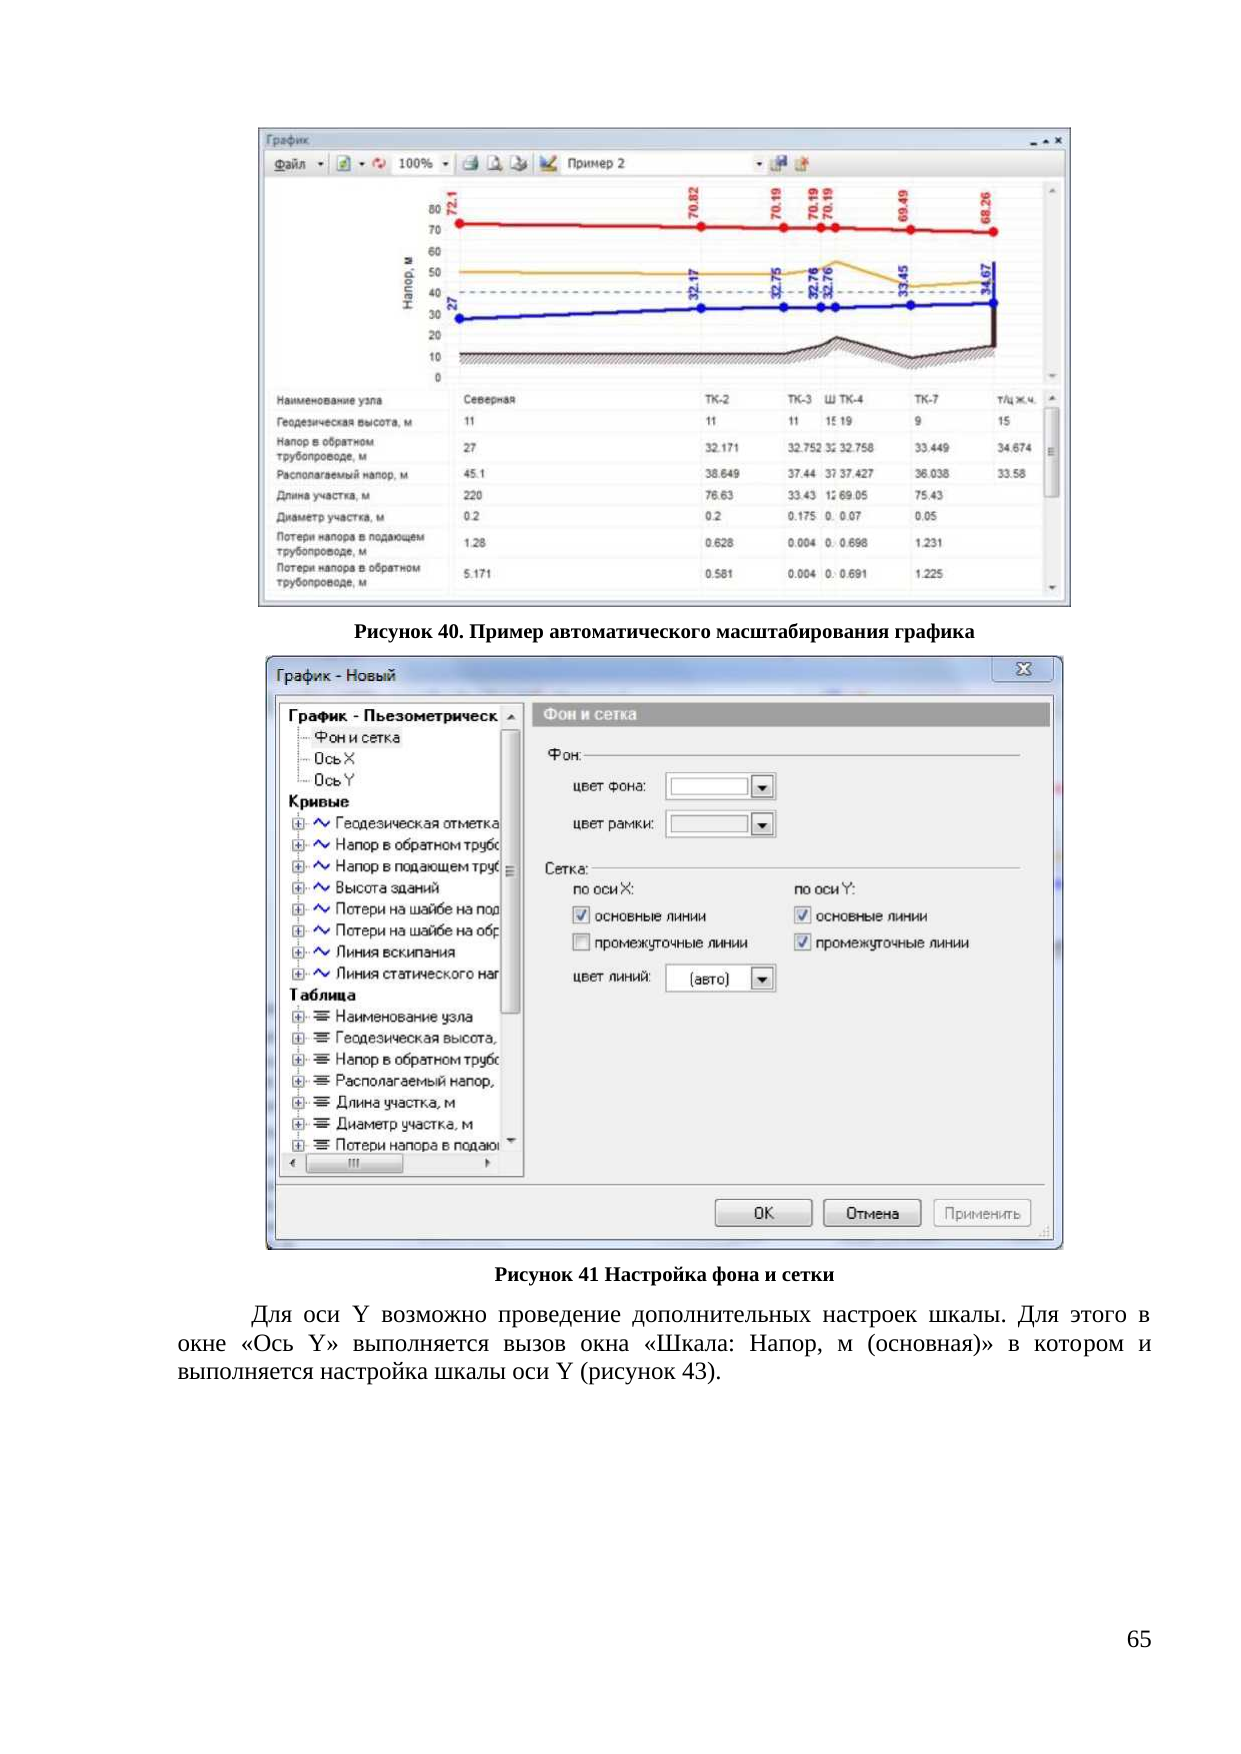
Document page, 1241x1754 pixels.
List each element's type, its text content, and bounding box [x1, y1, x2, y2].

picture [258, 127, 1071, 607]
text Рисунок 41 Настройка фона и сетки [177, 1262, 1152, 1286]
text Для оси Y возможно проведение дополнительных настроек шкалы. Для этого в окне «Ось Y» выполняется вызов окна «Шкала: Напор, м (основная)» в котором и выполняется настройка шкалы оси Y (рисунок 43). [177, 1299, 1152, 1385]
text Рисунок 40. Пример автоматического масштабирования графика [177, 619, 1152, 643]
picture [265, 655, 1064, 1250]
